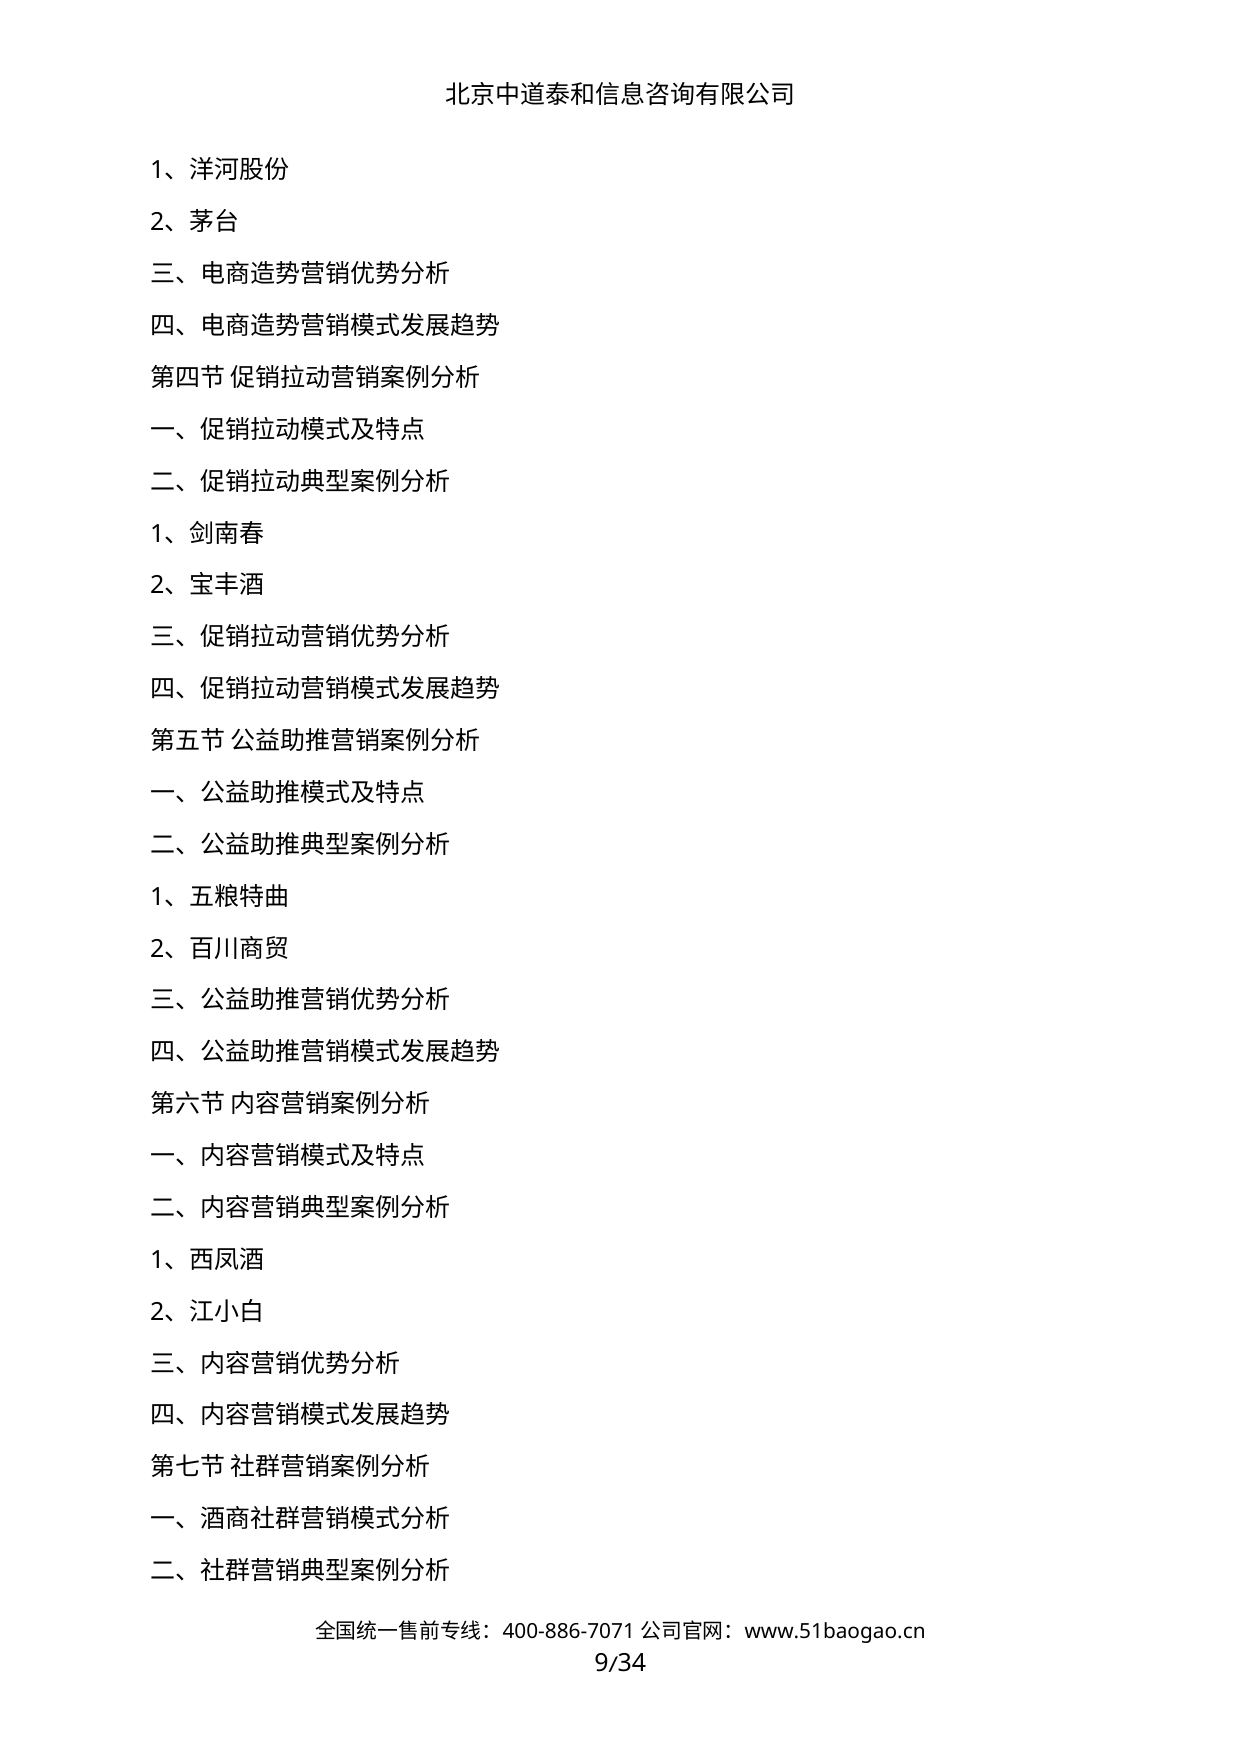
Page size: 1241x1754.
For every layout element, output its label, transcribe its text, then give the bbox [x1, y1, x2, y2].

text 二、社群营销典型案例分析 [150, 1551, 1090, 1587]
text 2、江小白 [150, 1291, 1090, 1327]
text 二、促销拉动典型案例分析 [150, 461, 1090, 497]
text 一、促销拉动模式及特点 [150, 409, 1090, 446]
text 四、促销拉动营销模式发展趋势 [150, 669, 1090, 705]
text 四、内容营销模式发展趋势 [150, 1395, 1090, 1431]
text 二、公益助推典型案例分析 [150, 824, 1090, 861]
text 1、五粮特曲 [150, 876, 1090, 912]
text 2、百川商贸 [150, 928, 1090, 964]
text 第七节 社群营销案例分析 [150, 1447, 1090, 1483]
text 一、酒商社群营销模式分析 [150, 1499, 1090, 1535]
text 2、茅台 [150, 202, 1090, 238]
text 三、公益助推营销优势分析 [150, 980, 1090, 1016]
text 一、公益助推模式及特点 [150, 772, 1090, 809]
text 第六节 内容营销案例分析 [150, 1084, 1090, 1120]
text 一、内容营销模式及特点 [150, 1136, 1090, 1172]
text 2、宝丰酒 [150, 565, 1090, 601]
text 第四节 促销拉动营销案例分析 [150, 357, 1090, 394]
text 1、西凤酒 [150, 1239, 1090, 1276]
text 四、电商造势营销模式发展趋势 [150, 306, 1090, 342]
text 1、剑南春 [150, 513, 1090, 549]
text 1、洋河股份 [150, 150, 1090, 186]
text 三、促销拉动营销优势分析 [150, 617, 1090, 653]
text 三、电商造势营销优势分析 [150, 254, 1090, 290]
text 四、公益助推营销模式发展趋势 [150, 1032, 1090, 1068]
text 二、内容营销典型案例分析 [150, 1187, 1090, 1224]
text 三、内容营销优势分析 [150, 1343, 1090, 1379]
text 第五节 公益助推营销案例分析 [150, 721, 1090, 757]
